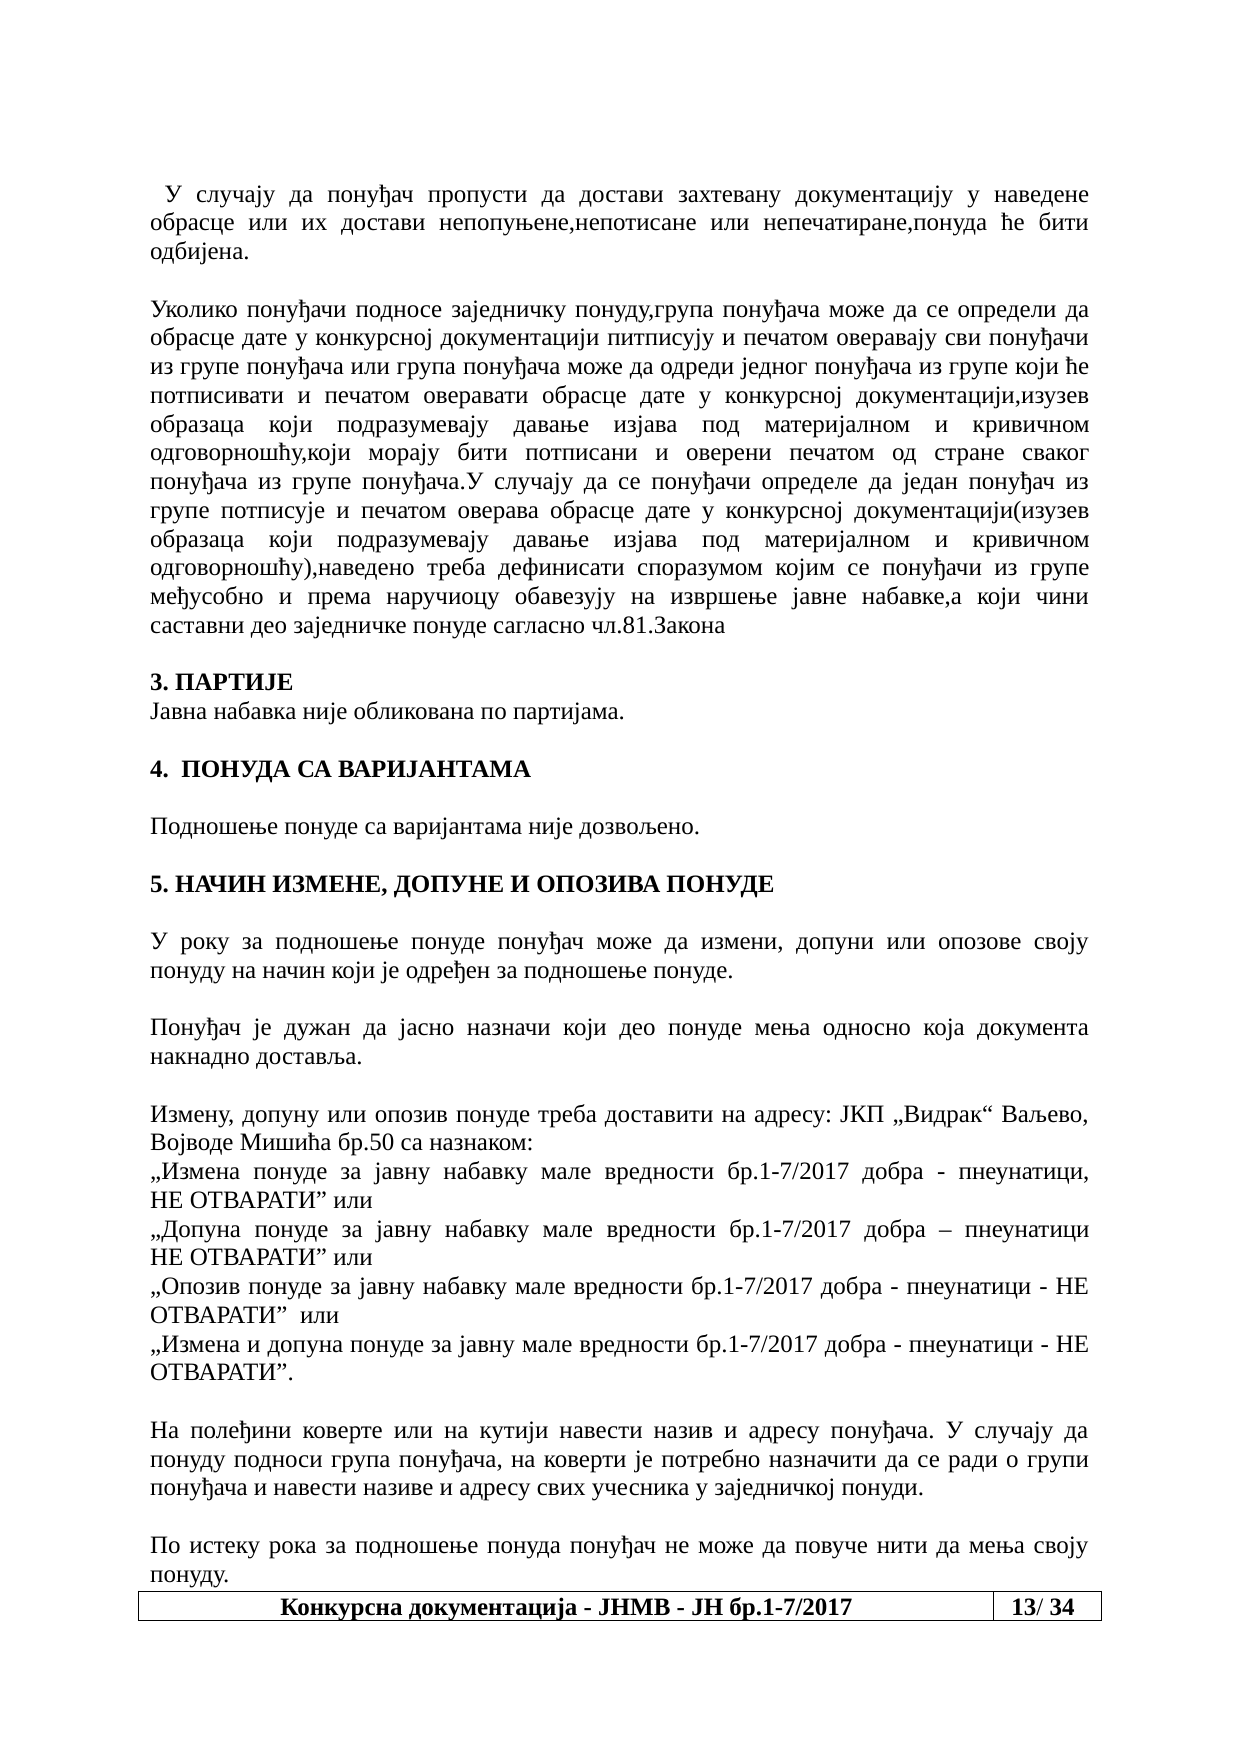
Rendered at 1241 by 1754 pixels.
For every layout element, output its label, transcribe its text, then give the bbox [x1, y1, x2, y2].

text 4. ПОНУДА СА ВАРИЈАНТАМА [150, 754, 1090, 782]
text „Измена и допуна понуде за јавну мале вредности бр.1-7/2017 добра - пнеунатици - НЕ ОТВАРАТИ”. [150, 1329, 1090, 1386]
text 3. ПАРТИЈЕ [150, 667, 1090, 696]
text На полеђини коверте или на кутији навести назив и адресу понуђача. У случају да понуду подноси група понуђача, на коверти је потребно назначити да се ради о групи понуђача и навести називе и адресу свих учесника у заједничкој понуди. [150, 1415, 1090, 1501]
text По истеку рока за подношење понуда понуђач не може да повуче нити да мења своју понуду. [150, 1530, 1090, 1587]
text Измену, допуну или опозив понуде треба доставити на адресу: ЈКП „Видрак“ Ваљево, Војводе Мишића бр.50 са назнаком: [150, 1099, 1090, 1156]
text Јавна набавка није обликована по партијама. [150, 696, 1090, 725]
text „Допуна понуде за јавну набавку мале вредности бр.1-7/2017 добра – пнеунатици НЕ ОТВАРАТИ” или [150, 1214, 1090, 1271]
text Понуђач је дужан да јасно назначи који део понуде мења односно која документа накнадно доставља. [150, 1012, 1090, 1070]
text У случају да понуђач пропусти да достави захтевану документацију у наведене обрасце или их достави непопуњене,непотисане или непечатиране,понуда ће бити одбијена. [150, 179, 1090, 265]
text 5. НАЧИН ИЗМЕНЕ, ДОПУНЕ И ОПОЗИВА ПОНУДЕ [150, 869, 1090, 897]
text „Опозив понуде за јавну набавку мале вредности бр.1-7/2017 добра - пнеунатици - НЕ ОТВАРАТИ” или [150, 1271, 1090, 1329]
text У року за подношење понуде понуђач може да измени, допуни или опозове своју понуду на начин који је одређен за подношење понуде. [150, 926, 1090, 984]
text „Измена понуде за јавну набавку мале вредности бр.1-7/2017 добра - пнеунатици, НЕ ОТВАРАТИ” или [150, 1156, 1090, 1214]
text Подношење понуде са варијантама није дозвољено. [150, 811, 1090, 840]
text Уколико понуђачи подносе заједничку понуду,група понуђача може да се определи да обрасце дате у конкурсној документацији питписују и печатом оверавају сви понуђачи из групе понуђача или група понуђача може да одреди једног понуђача из групе који ће потписивати и печатом оверавати обрасце дате у конкурсној документацији,изузев образаца који подразумевају давање изјава под материјалном и кривичном одговорношћу,који морају бити потписани и оверени печатом од стране сваког понуђача из групе понуђача.У случају да се понуђачи определе да један понуђач из групе потписује и печатом оверава обрасце дате у конкурсној документацији(изузев образаца који подразумевају давање изјава под материјалном и кривичном одговорношћу),наведено треба дефинисати споразумом којим се понуђачи из групе међусобно и према наручиоцу обавезују на извршење јавне набавке,а који чини саставни део заједничке понуде сагласно чл.81.Закона [150, 294, 1090, 639]
